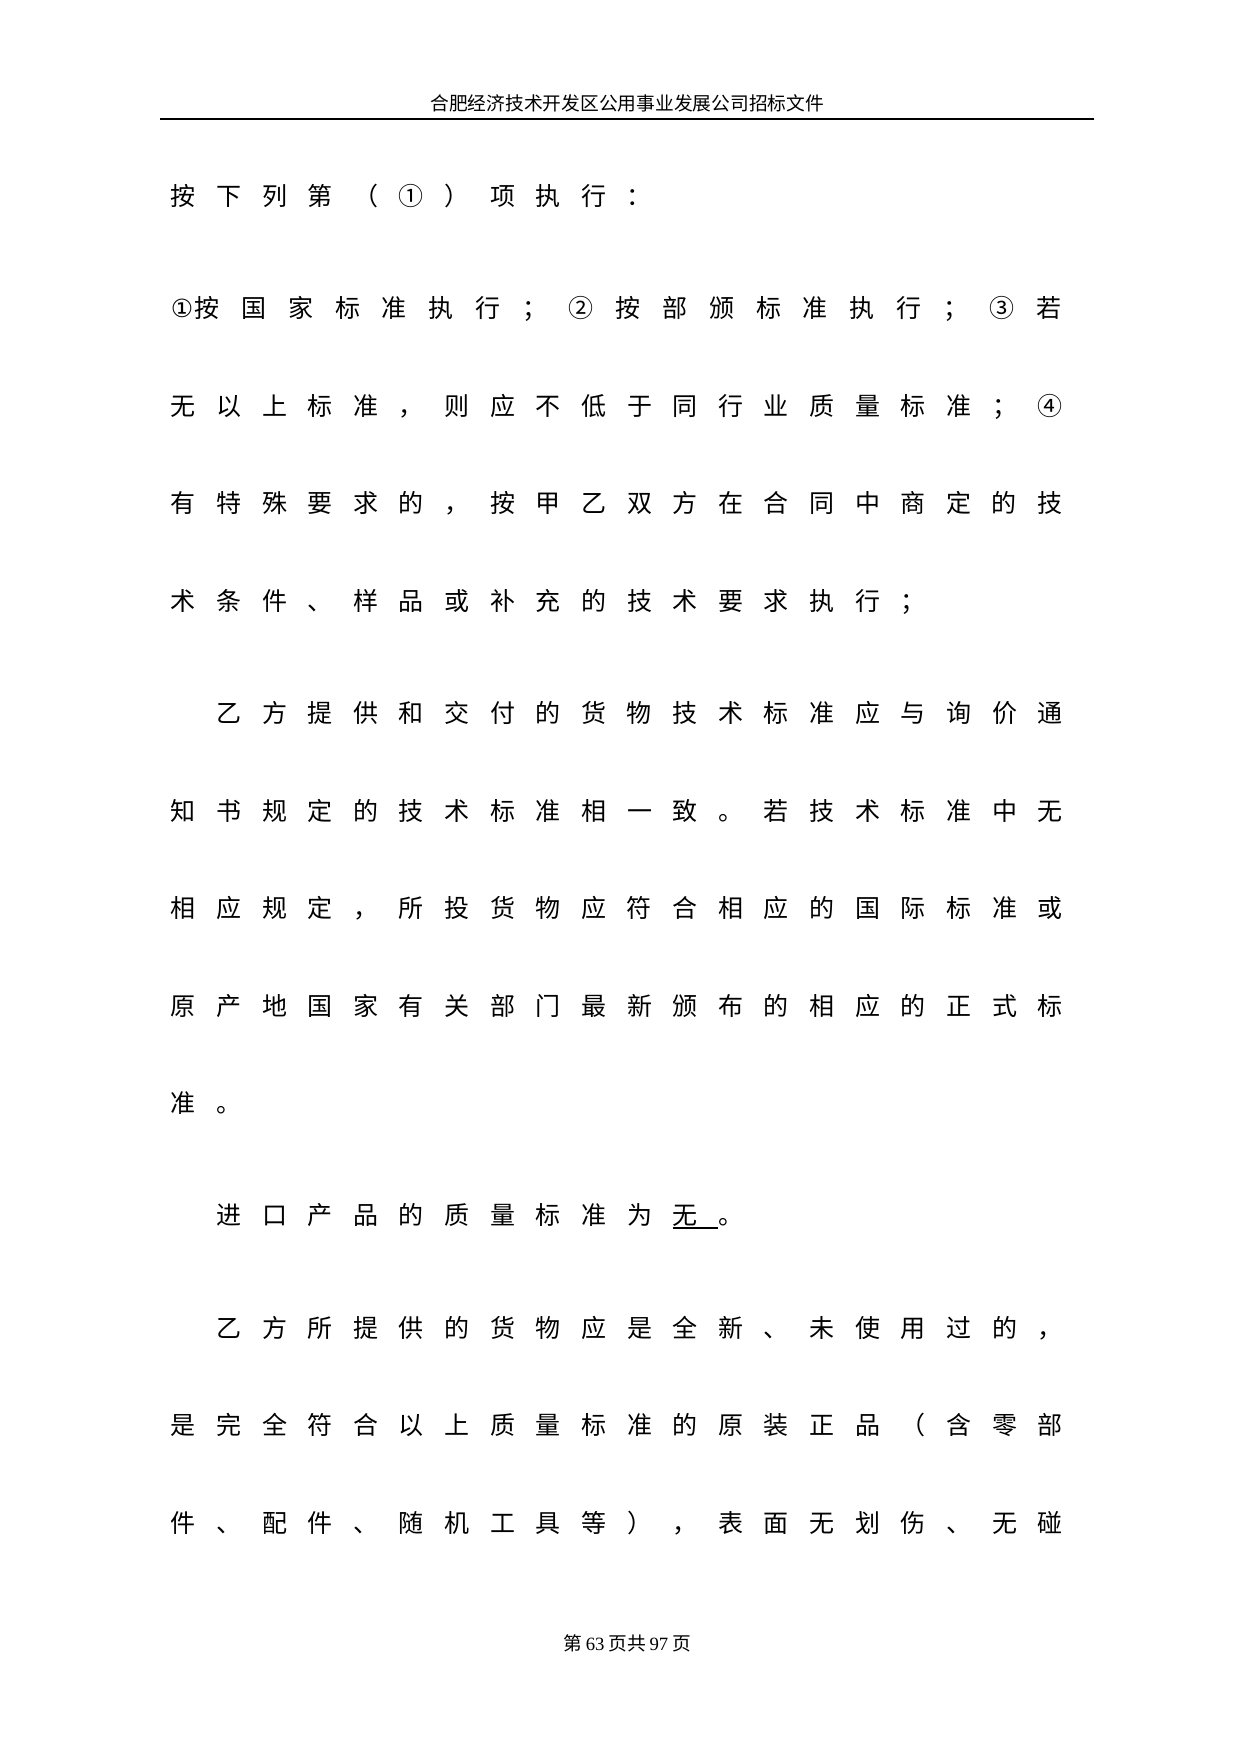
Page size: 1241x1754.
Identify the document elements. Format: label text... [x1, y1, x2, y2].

text 乙方提供和交付的货物技术标准应与询价通知书规定的技术标准相一致。若技术标准中无相应规定，所投货物应符合相应的国际标准或原产地国家有关部门最新颁布的相应的正式标准。 [171, 679, 1083, 1134]
text 进口产品的质量标准为无。 [171, 1181, 1083, 1246]
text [171, 162, 1083, 227]
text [171, 1294, 1083, 1554]
text ①按国家标准执行；②按部颁标准执行；③若无以上标准，则应不低于同行业质量标准；④有特殊要求的，按甲乙双方在合同中商定的技术条件、样品或补充的技术要求执行； [171, 274, 1083, 632]
